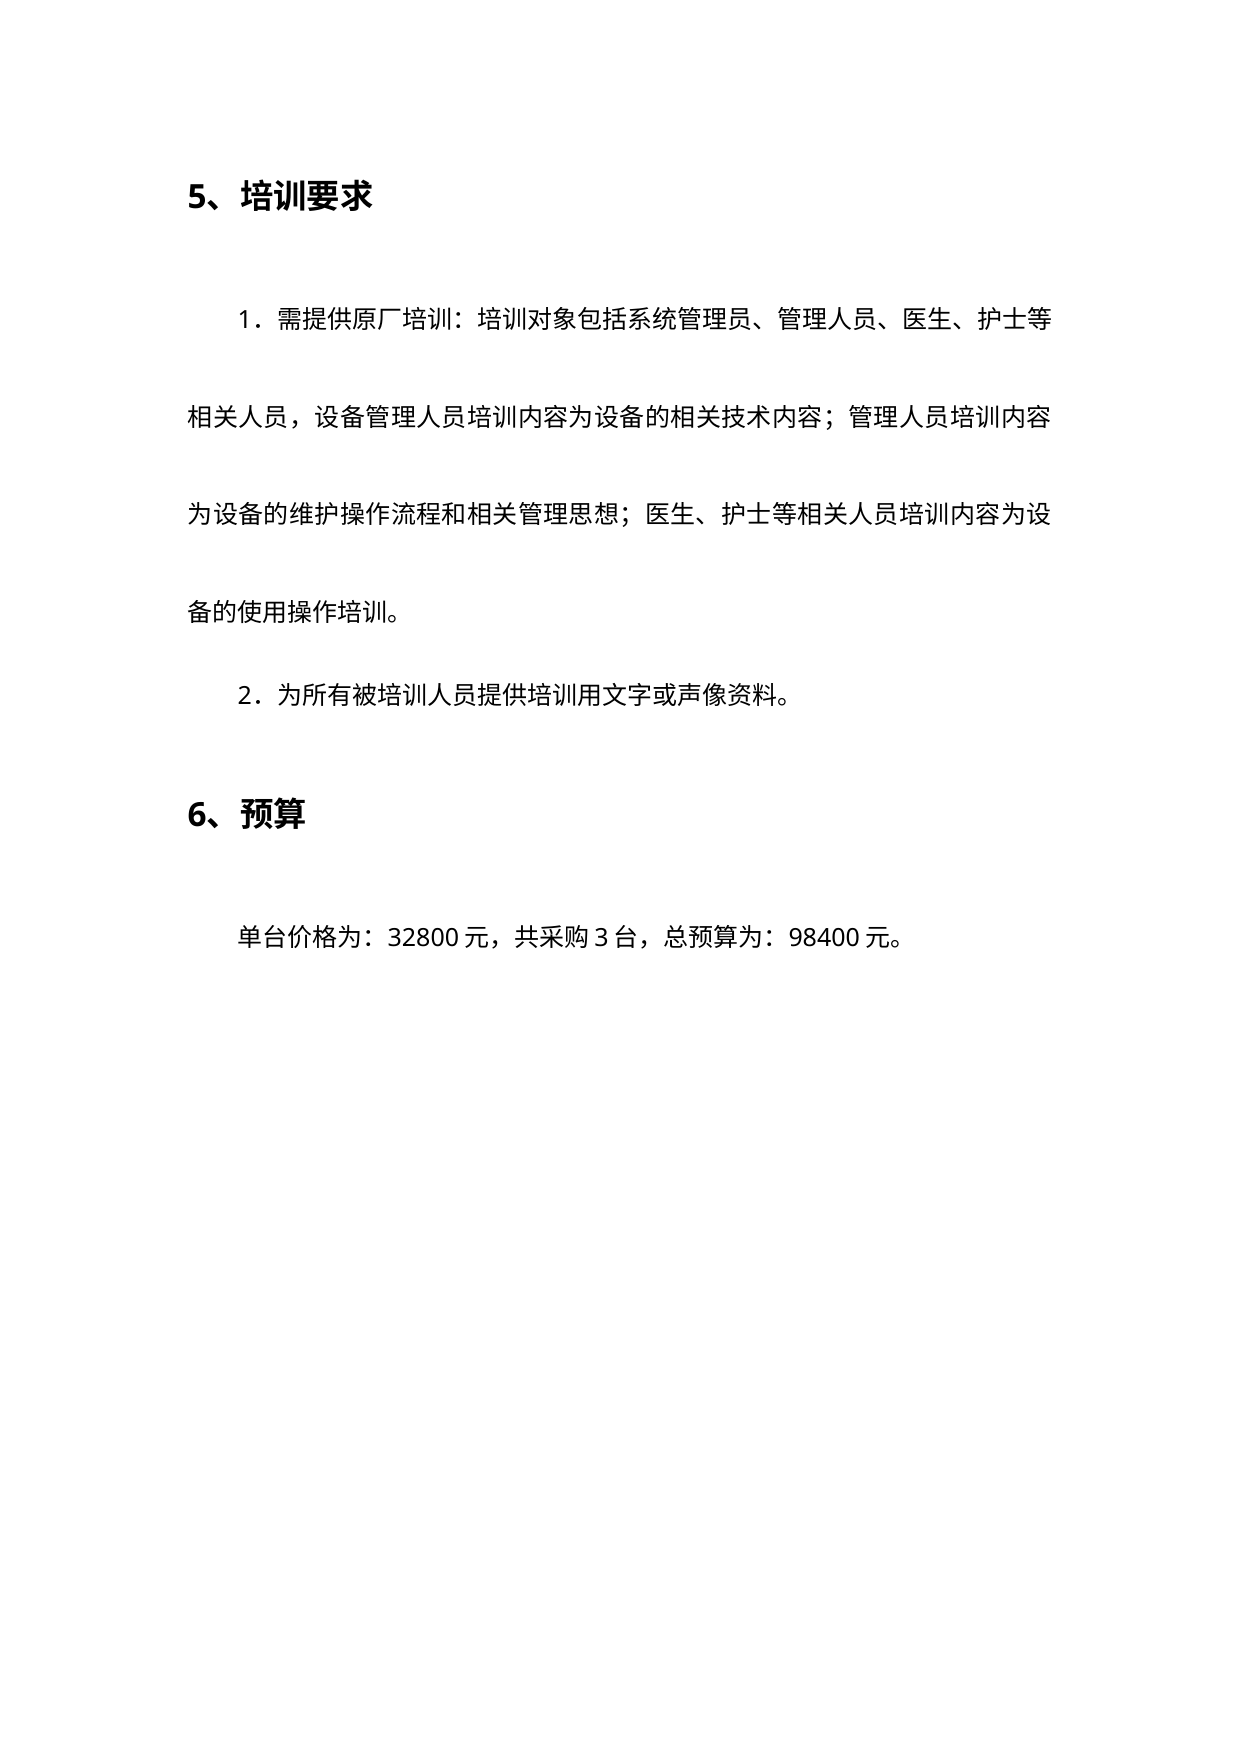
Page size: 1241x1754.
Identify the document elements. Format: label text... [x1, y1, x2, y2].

subtitle 5、培训要求 [187, 162, 1053, 227]
text 2．为所有被培训人员提供培训用文字或声像资料。 [187, 661, 1053, 726]
text 1．需提供原厂培训：培训对象包括系统管理员、管理人员、医生、护士等相关人员，设备管理人员培训内容为设备的相关技术内容；管理人员培训内容为设备的维护操作流程和相关管理思想；医生、护士等相关人员培训内容为设备的使用操作培训。 [187, 286, 1053, 643]
subtitle 6、预算 [187, 780, 1053, 845]
text 单台价格为：32800元，共采购3台，总预算为：98400元。 [187, 903, 1053, 968]
